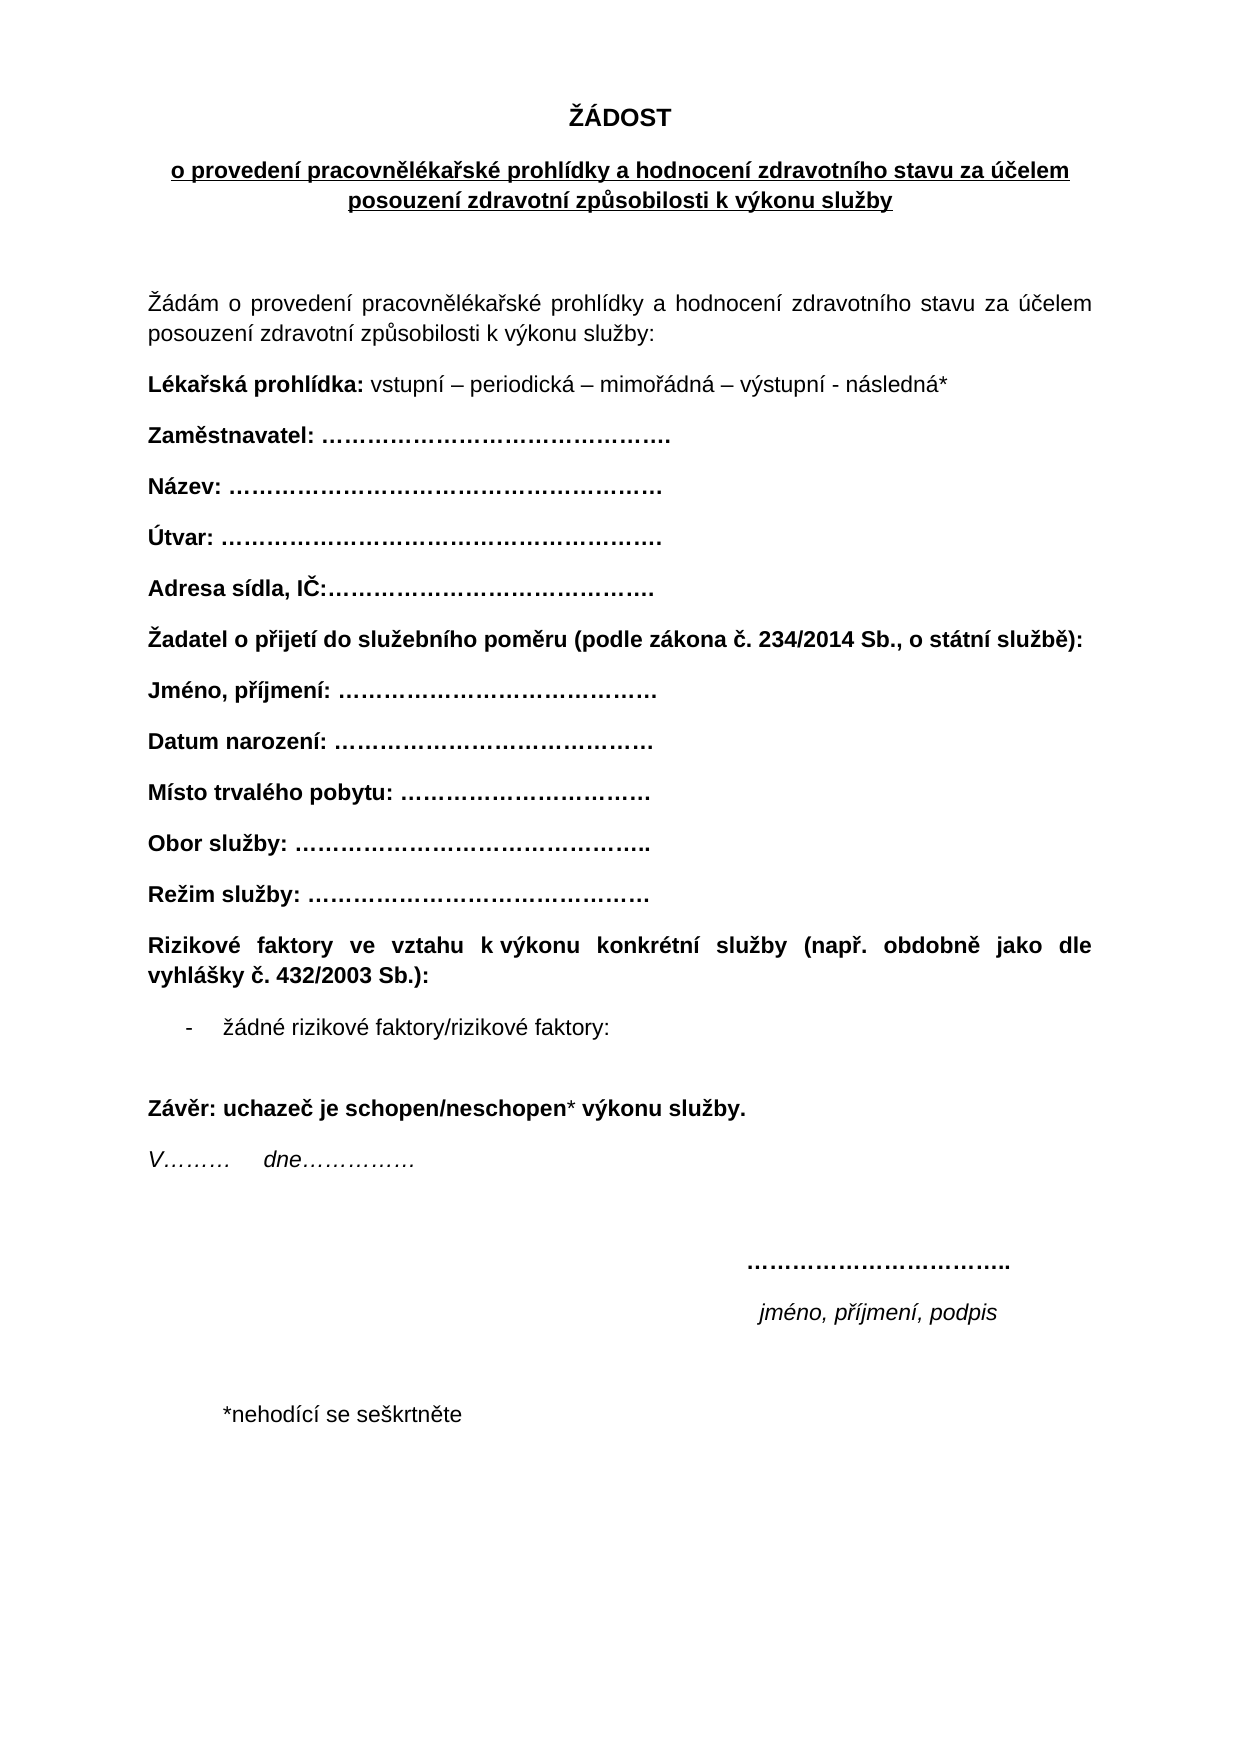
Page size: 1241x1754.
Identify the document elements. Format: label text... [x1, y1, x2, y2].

text Název: ………………………………………………… [148, 473, 1093, 499]
text ŽÁDOST [148, 103, 1093, 132]
text Adresa sídla, IČ:……………………………………. [148, 575, 1093, 601]
text Žadatel o přijetí do služebního poměru (podle zákona č. 234/2014 Sb., o státní službě): [148, 626, 1093, 652]
text …………………………….. [148, 1248, 1093, 1274]
text Žádám o provedení pracovnělékařské prohlídky a hodnocení zdravotního stavu za účelem posouzení zdravotní způsobilosti k výkonu služby: [148, 289, 1093, 346]
text o provedení pracovnělékařské prohlídky a hodnocení zdravotního stavu za účelem posouzení zdravotní způsobilosti k výkonu služby [148, 157, 1093, 214]
text jméno, příjmení, podpis [148, 1299, 1093, 1325]
list žádné rizikové faktory/rizikové faktory: [185, 1013, 1093, 1040]
list *nehodící se seškrtněte [223, 1401, 1093, 1427]
text Zaměstnavatel: ………………………………………. [148, 422, 1093, 448]
text Jméno, příjmení: …………………………………… [148, 677, 1093, 703]
text Rizikové faktory ve vztahu k výkonu konkrétní služby (např. obdobně jako dle vyhlášky č. 432/2003 Sb.): [148, 932, 1093, 989]
text Datum narození: …………………………………… [148, 728, 1093, 754]
text Lékařská prohlídka: vstupní – periodická – mimořádná – výstupní - následná* [148, 371, 1093, 397]
text Závěr: uchazeč je schopen/neschopen* výkonu služby. [148, 1095, 1093, 1121]
text Obor služby: ……………………………………….. [148, 830, 1093, 857]
text Útvar: …………………………………………………. [148, 524, 1093, 550]
text V……… dne…………… [148, 1146, 1093, 1172]
text Režim služby: ……………………………………… [148, 881, 1093, 908]
text Místo trvalého pobytu: …………………………… [148, 779, 1093, 806]
